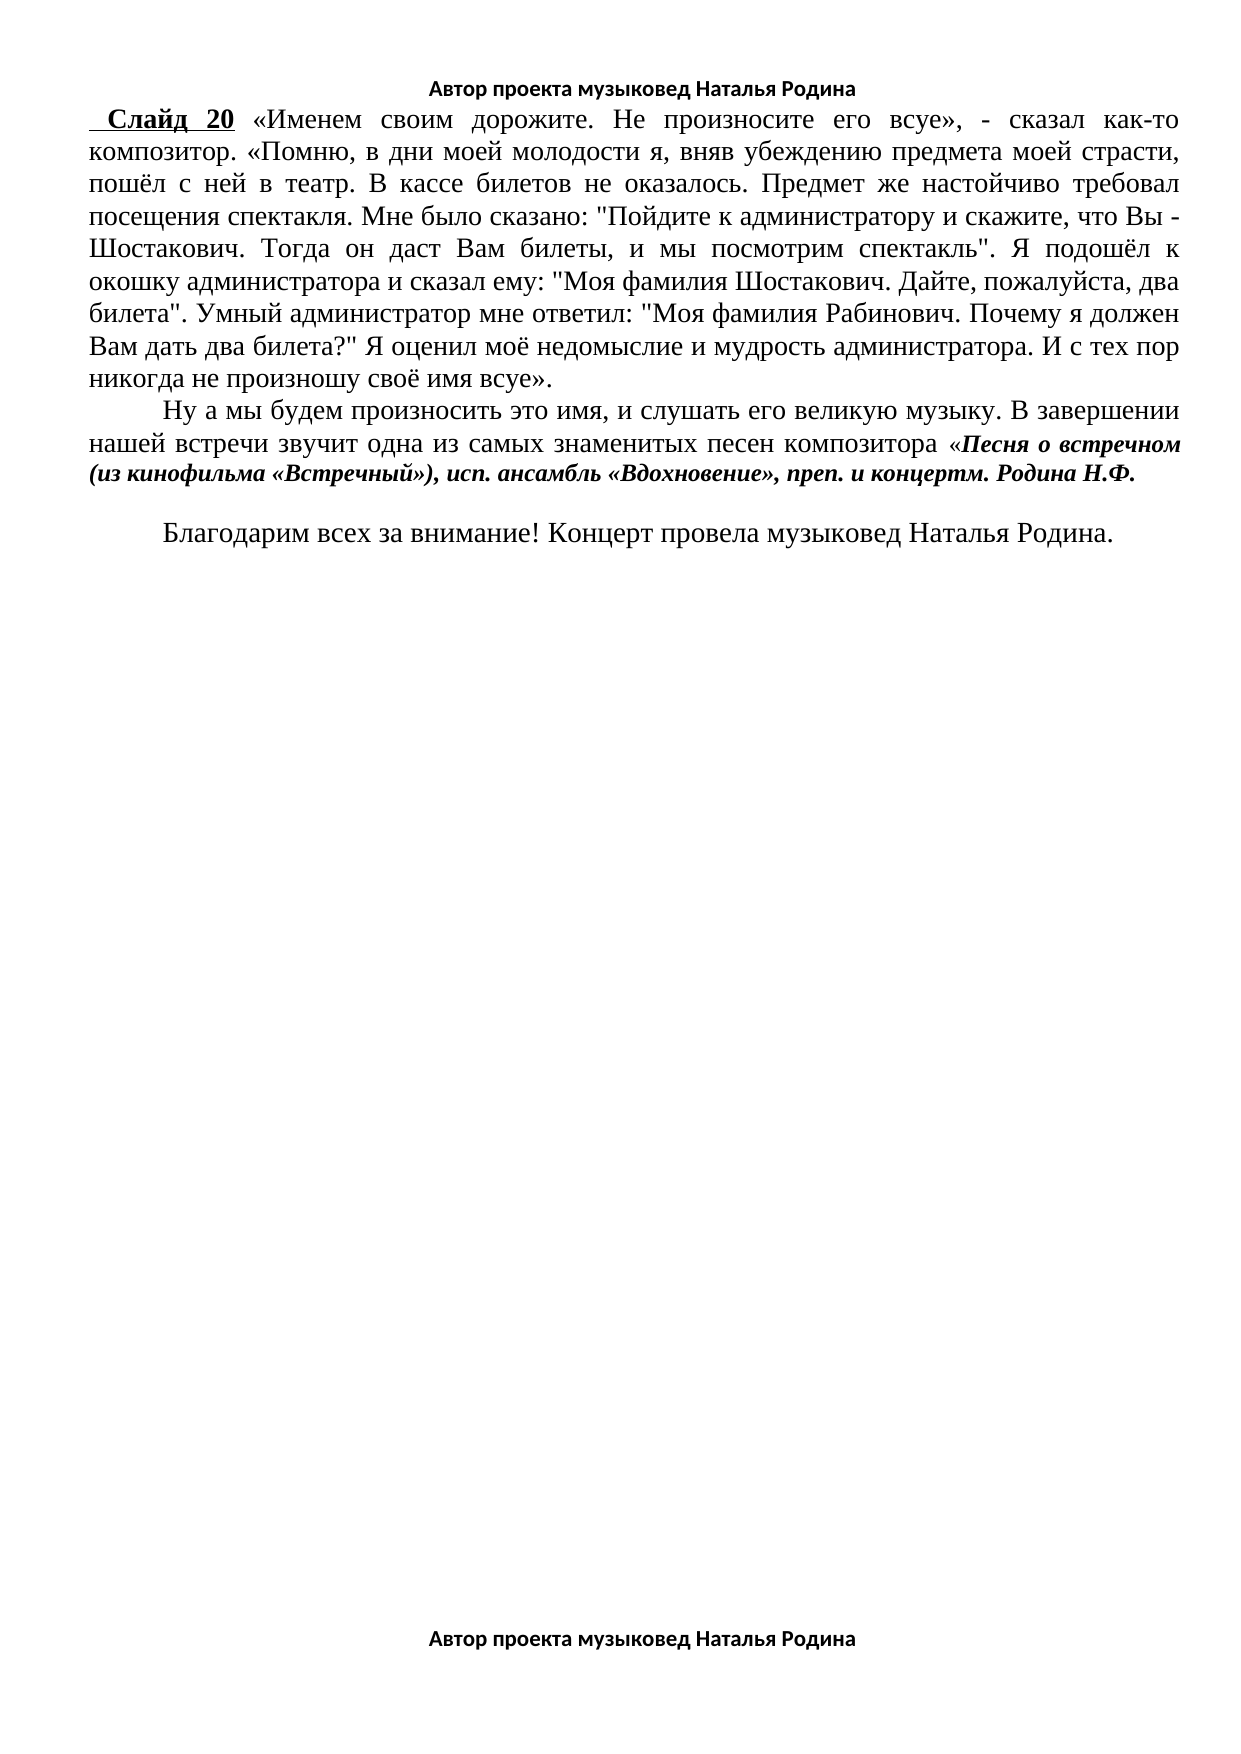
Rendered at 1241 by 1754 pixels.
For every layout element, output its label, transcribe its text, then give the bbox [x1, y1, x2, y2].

text Слайд 20 «Именем своим дорожите. Не произносите его всуе», - сказал как-то композитор. «Помню, в дни моей молодости я, вняв убеждению предмета моей страсти, пошёл с ней в театр. В кассе билетов не оказалось. Предмет же настойчиво требовал посещения спектакля. Мне было сказано: "Пойдите к администратору и скажите, что Вы - Шостакович. Тогда он даст Вам билеты, и мы посмотрим спектакль". Я подошёл к окошку администратора и сказал ему: "Моя фамилия Шостакович. Дайте, пожалуйста, два билета". Умный администратор мне ответил: "Моя фамилия Рабинович. Почему я должен Вам дать два билета?" Я оценил моё недомыслие и мудрость администратора. И с тех пор никогда не произношу своё имя всуе». [89, 102, 1181, 393]
text Ну а мы будем произносить это имя, и слушать его великую музыку. В завершении нашей встречи звучит одна из самых знаменитых песен композитора «Песня о встречном (из кинофильма «Встречный»), исп. ансамбль «Вдохновение», преп. и концертм. Родина Н.Ф. [89, 393, 1181, 487]
text Благодарим всех за внимание! Концерт провела музыковед Наталья Родина. [89, 515, 1181, 548]
